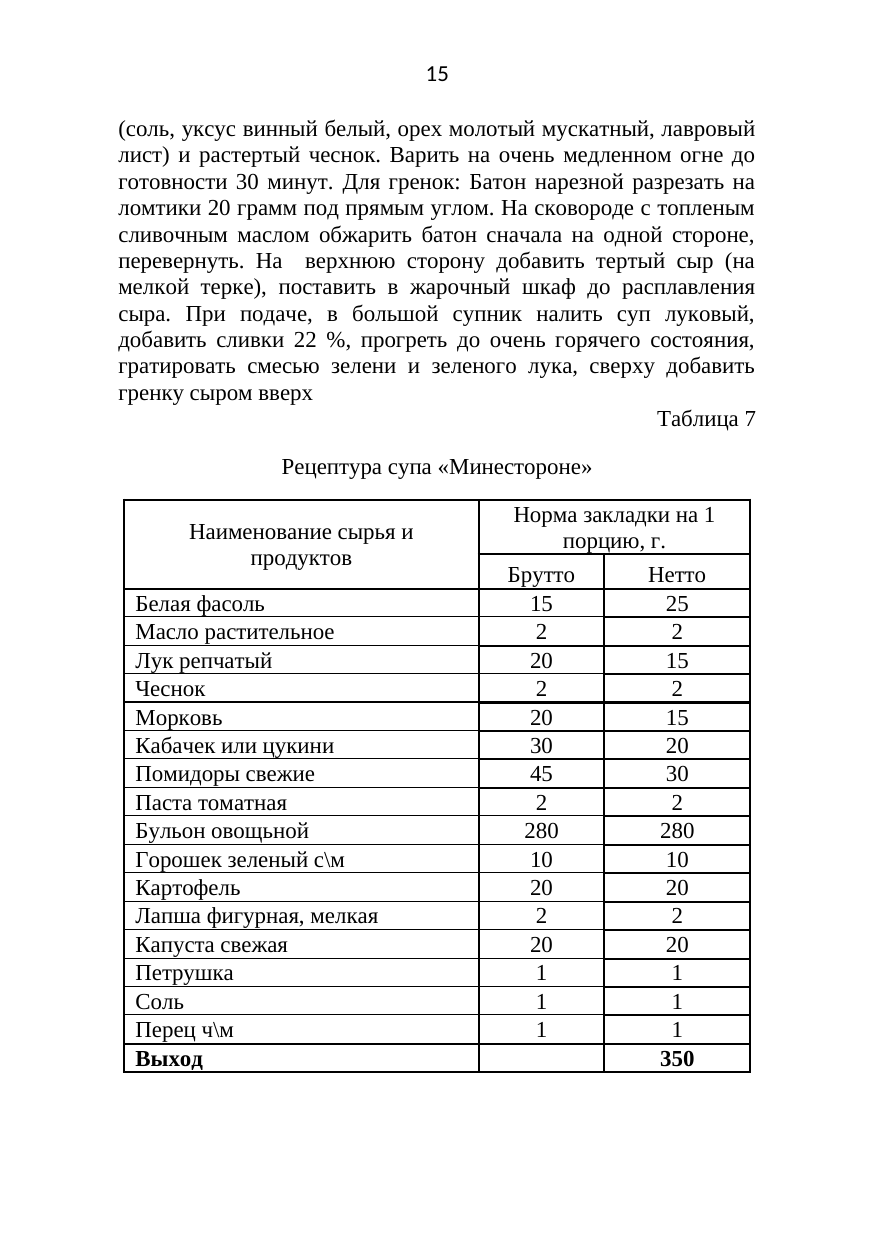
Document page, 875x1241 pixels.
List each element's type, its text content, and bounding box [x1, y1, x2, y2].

table_cell 1 [480, 987, 603, 1014]
table_cell Помидоры свежие [125, 759, 478, 787]
table_cell Лапша фигурная, мелкая [125, 902, 478, 929]
table_cell 280 [605, 817, 749, 844]
table_cell 2 [605, 618, 749, 644]
table_cell Масло растительное [125, 617, 478, 644]
table_cell 20 [605, 874, 749, 901]
table_cell 2 [480, 789, 603, 815]
table_cell 20 [480, 930, 603, 957]
table_cell Горошек зеленый с\м [125, 845, 478, 872]
table_cell Соль [125, 987, 478, 1014]
table_cell 30 [480, 732, 603, 758]
table_cell 1 [480, 959, 603, 986]
table_cell 20 [605, 931, 749, 957]
table_cell [480, 1045, 603, 1071]
table_cell Паста томатная [125, 788, 478, 815]
table_cell Нетто [605, 555, 749, 588]
table_cell Бульон овощьной [125, 816, 478, 844]
table_cell Выход [125, 1045, 478, 1071]
table_header Наименование сырья и продуктов [125, 501, 478, 588]
table_cell 2 [480, 674, 603, 701]
text Таблица 7 [118, 405, 756, 431]
table_cell 25 [605, 590, 749, 616]
table_cell 2 [605, 675, 749, 701]
table_cell 2 [480, 902, 603, 929]
table_cell Чеснок [125, 674, 478, 701]
table_cell Картофель [125, 873, 478, 901]
table_cell 280 [480, 816, 603, 844]
table_cell 1 [480, 1015, 603, 1043]
table_cell 30 [605, 760, 749, 787]
table_cell Кабачек или цукини [125, 731, 478, 758]
table_cell 1 [605, 960, 749, 986]
table_cell Белая фасоль [125, 590, 478, 616]
table_cell 20 [480, 704, 603, 730]
table_cell Морковь [125, 703, 478, 730]
table_cell 15 [480, 590, 603, 616]
table_cell 10 [480, 845, 603, 872]
table_cell Лук репчатый [125, 646, 478, 673]
table_cell 20 [480, 647, 603, 673]
table_cell 45 [480, 760, 603, 787]
table_cell Брутто [480, 555, 603, 588]
table_cell Петрушка [125, 959, 478, 986]
table_cell 20 [480, 873, 603, 901]
text Рецептура супа «Минестороне» [118, 453, 756, 479]
table_cell 2 [605, 789, 749, 815]
table_header Норма закладки на 1 порцию, г. [480, 501, 749, 553]
table_cell Капуста свежая [125, 930, 478, 957]
table_cell 10 [605, 846, 749, 872]
table_cell 2 [480, 617, 603, 644]
table_cell 15 [605, 647, 749, 673]
table_cell 1 [605, 988, 749, 1014]
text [118, 115, 756, 405]
table_cell Перец ч\м [125, 1015, 478, 1043]
table_cell 2 [605, 903, 749, 929]
table_cell 15 [605, 704, 749, 730]
table_cell 350 [605, 1045, 749, 1071]
table_cell 20 [605, 732, 749, 758]
table_cell 1 [605, 1016, 749, 1043]
